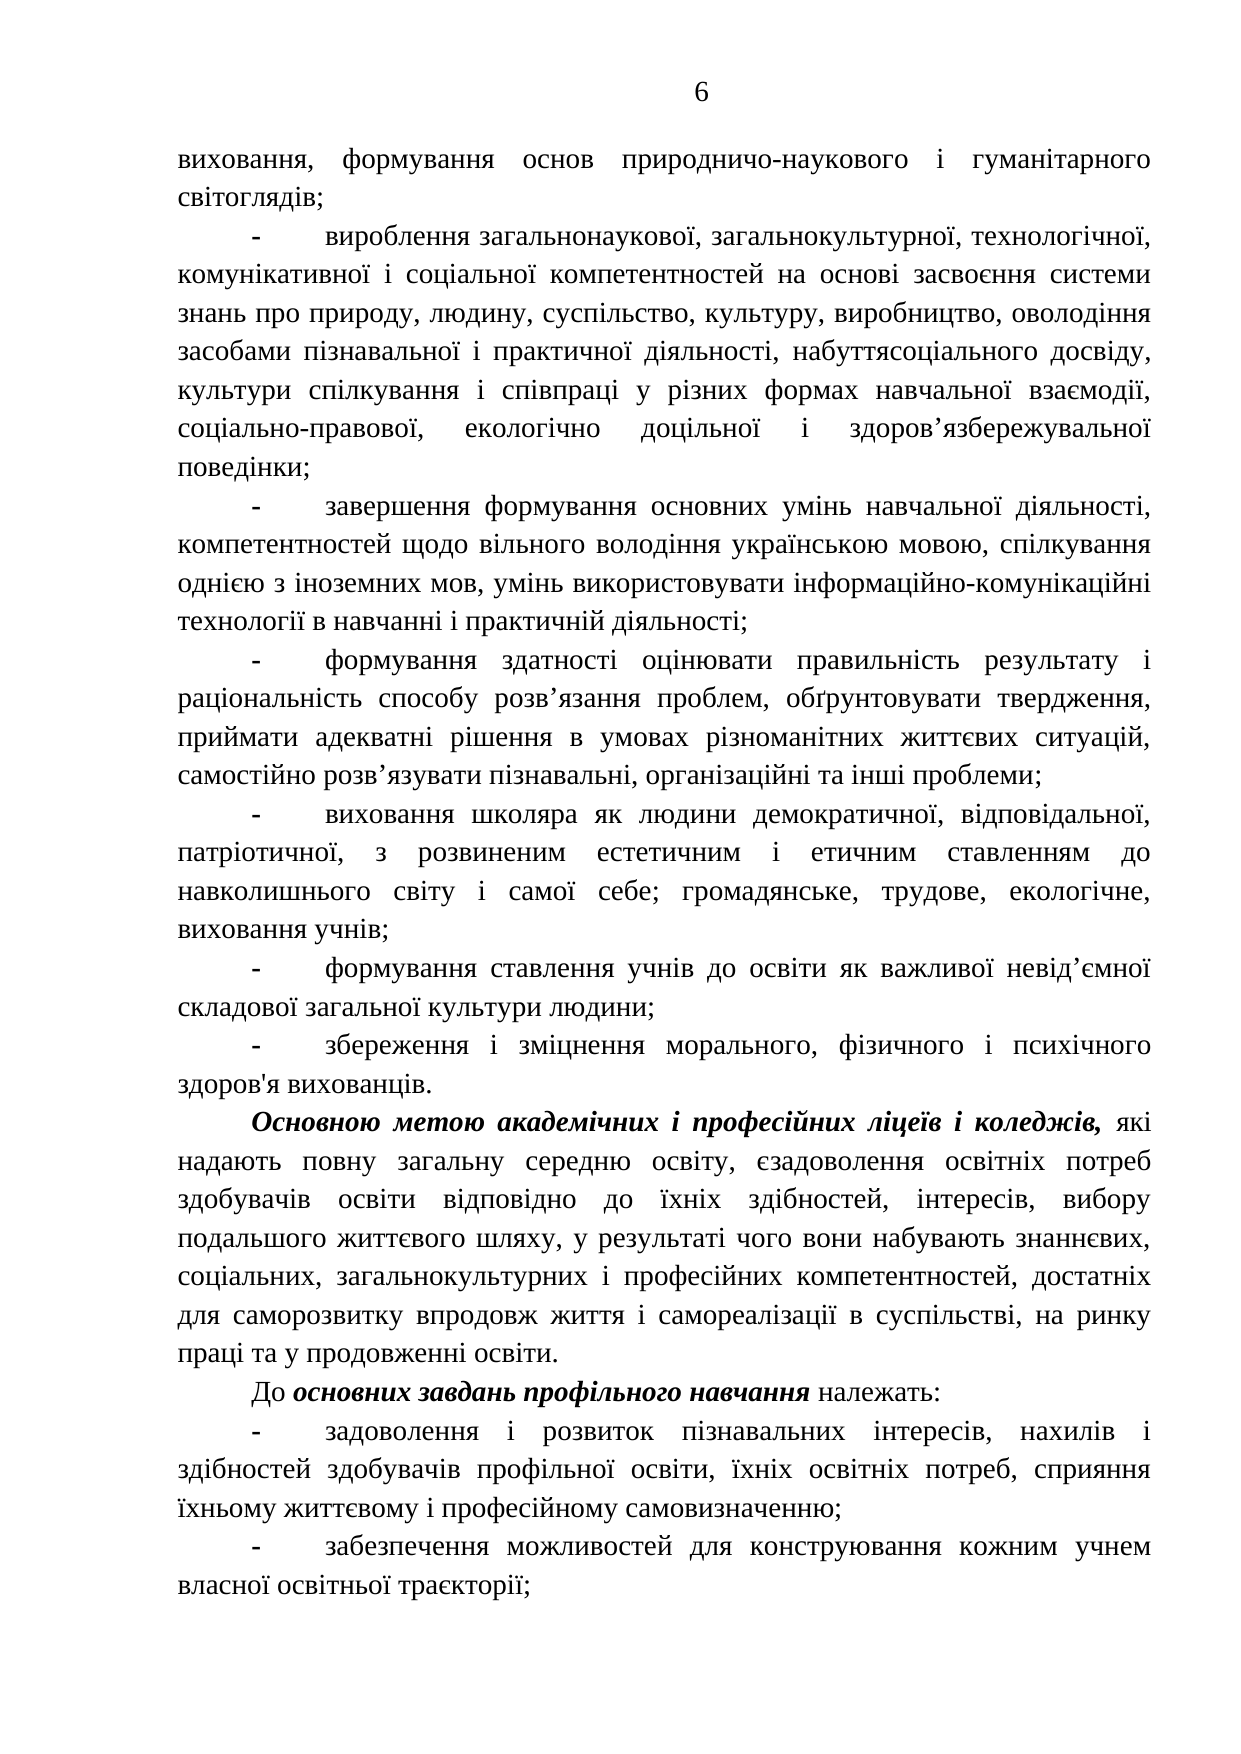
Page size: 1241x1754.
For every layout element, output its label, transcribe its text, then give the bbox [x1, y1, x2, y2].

list формування здатності оцінювати правильність результату і раціональність способу розв’язання проблем, обґрунтовувати твердження, приймати адекватні рішення в умовах різноманітних життєвих ситуацій, самостійно розв’язувати пізнавальні, організаційні та інші проблеми; [177, 642, 1152, 791]
list виховання школяра як людини демократичної, відповідальної, патріотичної, з розвиненим естетичним і етичним ставленням до навколишнього світу і самої себе; громадянське, трудове, екологічне, виховання учнів; [177, 796, 1152, 945]
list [177, 141, 1152, 213]
list збереження і зміцнення морального, фізичного і психічного здоров'я вихованців. [177, 1027, 1152, 1099]
list завершення формування основних умінь навчальної діяльності, компетентностей щодо вільного володіння українською мовою, спілкування однією з іноземних мов, умінь використовувати інформаційно-комунікаційні технології в навчанні і практичній діяльності; [177, 488, 1152, 637]
text До основних завдань профільного навчання належать: [177, 1374, 1152, 1408]
list вироблення загальнонаукової, загальнокультурної, технологічної, комунікативної і соціальної компетентностей на основі засвоєння системи знань про природу, людину, суспільство, культуру, виробництво, оволодіння засобами пізнавальної і практичної діяльності, набуттясоціального досвіду, культури спілкування і співпраці у різних формах навчальної взаємодії, соціально-правової, екологічно доцільної і здоров’язбережувальної поведінки; [177, 218, 1152, 483]
list задоволення і розвиток пізнавальних інтересів, нахилів і здібностей здобувачів профільної освіти, їхніх освітніх потреб, сприяння їхньому життєвому і професійному самовизначенню; [177, 1413, 1152, 1523]
list забезпечення можливостей для конструювання кожним учнем власної освітньої траєкторії; [177, 1528, 1152, 1600]
text Основною метою академічних і професійних ліцеїв і коледжів, які надають повну загальну середню освіту, єзадоволення освітніх потреб здобувачів освіти відповідно до їхніх здібностей, інтересів, вибору подальшого життєвого шляху, у результаті чого вони набувають знаннєвих, соціальних, загальнокультурних і професійних компетентностей, достатніх для саморозвитку впродовж життя і самореалізації в суспільстві, на ринку праці та у продовженні освіти. [177, 1104, 1152, 1369]
list формування ставлення учнів до освіти як важливої невід’ємної складової загальної культури людини; [177, 950, 1152, 1022]
